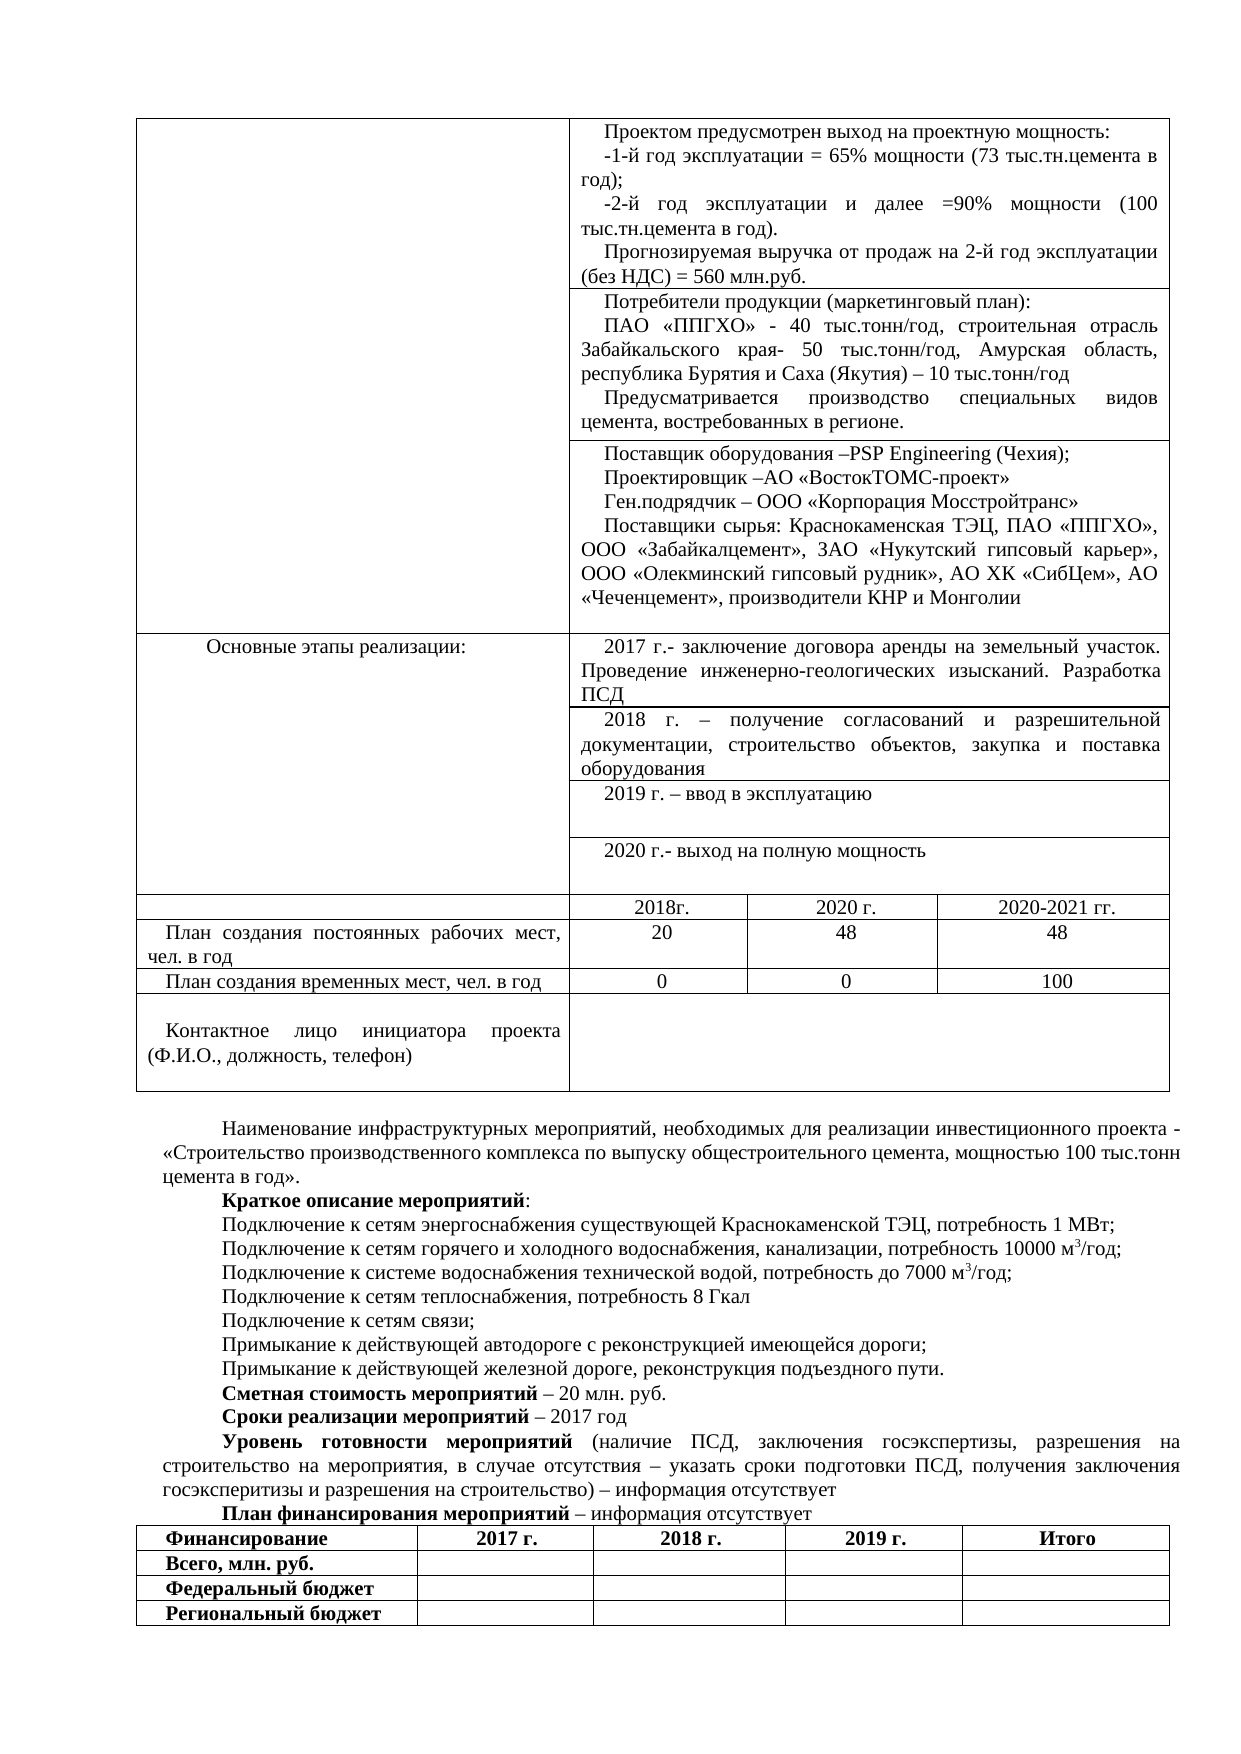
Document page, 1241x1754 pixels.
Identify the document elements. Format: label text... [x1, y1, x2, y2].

table_cell Поставщик оборудования –PSP Engineering (Чехия); Проектировщик –АО «ВостокТОМС-проект» Ген.подрядчик – ООО «Корпорация Мосстройтранс» Поставщики сырья: Краснокаменская ТЭЦ, ПАО «ППГХО», ООО «Забайкалцемент», ЗАО «Нукутский гипсовый карьер», ООО «Олекминский гипсовый рудник», АО ХК «СибЦем», АО «Чеченцемент», производители КНР и Монголии [570, 441, 1169, 633]
table_cell 2020 г. [748, 895, 937, 919]
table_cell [137, 119, 569, 633]
table_cell 20 [570, 920, 747, 968]
table_cell [963, 1576, 1169, 1600]
text Подключение к сетям энергоснабжения существующей Краснокаменской ТЭЦ, потребность 1 МВт; [162, 1212, 1181, 1236]
table_cell 2017 г.- заключение договора аренды на земельный участок. Проведение инженерно-геологических изысканий. Разработка ПСД [570, 634, 1169, 706]
table_cell [570, 994, 1169, 1091]
table_cell 2019 г. – ввод в эксплуатацию [570, 781, 1169, 837]
text Подключение к сетям теплоснабжения, потребность 8 Гкал [162, 1284, 1181, 1308]
table_cell [963, 1551, 1169, 1575]
text Наименование инфраструктурных мероприятий, необходимых для реализации инвестиционного проекта - «Строительство производственного комплекса по выпуску общестроительного цемента, мощностью 100 тыс.тонн цемента в год». [162, 1116, 1181, 1188]
table_header 2019 г. [786, 1526, 962, 1550]
table_cell [786, 1601, 962, 1625]
table_cell [786, 1576, 962, 1600]
table_cell [418, 1601, 593, 1625]
text Уровень готовности мероприятий (наличие ПСД, заключения госэкспертизы, разрешения на строительство на мероприятия, в случае отсутствия – указать сроки подготовки ПСД, получения заключения госэксперитизы и разрешения на строительство) – информация отсутствует [162, 1428, 1181, 1501]
table_cell [137, 895, 569, 919]
table_cell 2018г. [570, 895, 747, 919]
table_header 2017 г. [418, 1526, 593, 1550]
table_cell Региональный бюджет [137, 1601, 417, 1625]
table_cell [418, 1576, 593, 1600]
table_cell [786, 1551, 962, 1575]
text Примыкание к действующей автодороге с реконструкцией имеющейся дороги; [162, 1332, 1181, 1356]
text Подключение к сетям горячего и холодного водоснабжения, канализации, потребность 10000 м3/год; [162, 1236, 1181, 1260]
table_cell Контактное лицо инициатора проекта (Ф.И.О., должность, телефон) [137, 994, 569, 1091]
table_cell [594, 1576, 785, 1600]
table_cell [594, 1551, 785, 1575]
table_cell 48 [748, 920, 937, 968]
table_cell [570, 119, 1169, 288]
text Сроки реализации мероприятий – 2017 год [162, 1404, 1181, 1428]
table_cell [594, 1601, 785, 1625]
table_cell План создания постоянных рабочих мест, чел. в год [137, 920, 569, 968]
table_cell Потребители продукции (маркетинговый план): ПАО «ППГХО» - 40 тыс.тонн/год, строительная отрасль Забайкальского края- 50 тыс.тонн/год, Амурская область, республика Бурятия и Саха (Якутия) – 10 тыс.тонн/год Предусматривается производство специальных видов цемента, востребованных в регионе. [570, 289, 1169, 439]
table_cell План создания временных мест, чел. в год [137, 969, 569, 993]
table_cell 48 [938, 920, 1169, 968]
text Краткое описание мероприятий: [162, 1188, 1181, 1212]
text Подключение к сетям связи; [162, 1308, 1181, 1332]
text Сметная стоимость мероприятий – 20 млн. руб. [162, 1380, 1181, 1404]
table_cell 0 [748, 969, 937, 993]
table_cell [418, 1551, 593, 1575]
table_cell 2018 г. – получение согласований и разрешительной документации, строительство объектов, закупка и поставка оборудования [570, 708, 1169, 779]
table_header Финансирование [137, 1526, 417, 1550]
table_cell Основные этапы реализации: [137, 634, 569, 894]
table_cell Федеральный бюджет [137, 1576, 417, 1600]
table_header Итого [963, 1526, 1169, 1550]
text Подключение к системе водоснабжения технической водой, потребность до 7000 м3/год; [162, 1260, 1181, 1284]
table_cell 2020-2021 гг. [938, 895, 1169, 919]
table_cell 2020 г.- выход на полную мощность [570, 838, 1169, 894]
text Примыкание к действующей железной дороге, реконструкция подъездного пути. [162, 1356, 1181, 1380]
table_cell Всего, млн. руб. [137, 1551, 417, 1575]
table_cell 100 [938, 969, 1169, 993]
table_cell [963, 1601, 1169, 1625]
text План финансирования мероприятий – информация отсутствует [162, 1501, 1181, 1525]
table_cell 0 [570, 969, 747, 993]
table_header 2018 г. [594, 1526, 785, 1550]
